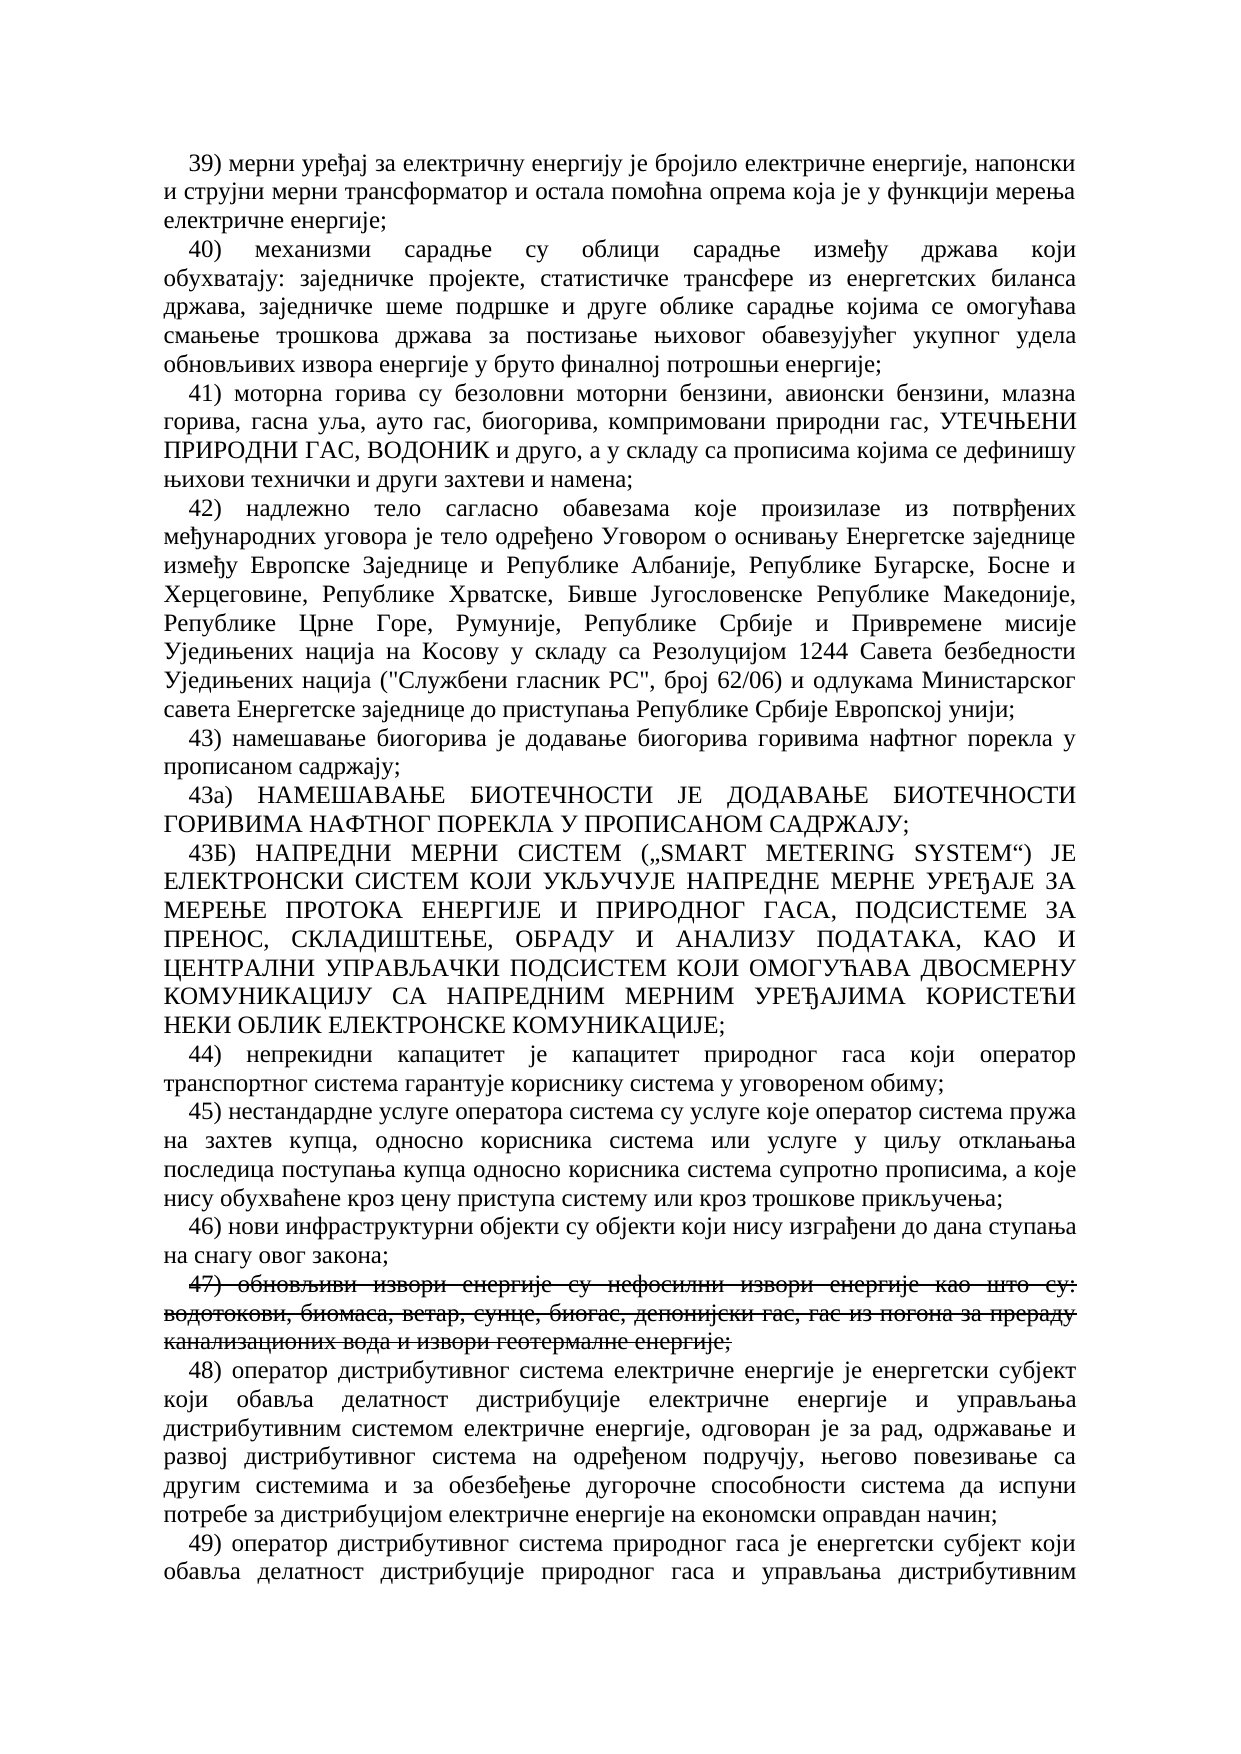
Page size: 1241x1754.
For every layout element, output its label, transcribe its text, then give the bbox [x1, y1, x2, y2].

text 43) намешавање биогорива је додавање биогорива горивима нафтног порекла у прописаном садржају; [163, 723, 1077, 780]
text 39) мерни уређај за електричну енергију је бројило електричне енергије, напонски и струјни мерни трансформатор и остала помоћна опрема која је у функцији мерења електричне енергије; [163, 148, 1077, 234]
text 46) нови инфраструктурни објекти су објекти који нису изграђени до дана ступања на снагу овог закона; [163, 1211, 1077, 1269]
text 47) обновљиви извори енергије су нефосилни извори енергије као што су: водотокови, биомаса, ветар, сунце, биогас, депонијски гас, гас из погона за прераду канализационих вода и извори геотермалне енергије; [163, 1315, 1077, 1355]
text 42) надлежно тело сагласно обавезама које произилазе из потврђених међународних уговора је тело одређено Уговором о оснивању Енергетске заједнице између Европске Заједнице и Републике Албаније, Републике Бугарске, Босне и Херцеговине, Републике Хрватске, Бивше Југословенске Републике Македоније, Републике Црне Горе, Румуније, Републике Србије и Привремене мисије Уједињених нација на Косову у складу са Резолуцијом 1244 Савета безбедности Уједињених нација ("Службени гласник РС", број 62/06) и одлукама Министарског савета Енергетске заједнице до приступања Републике Србије Европској унији; [163, 493, 1077, 723]
text 44) непрекидни капацитет је капацитет природног гаса који оператор транспортног система гарантује кориснику система у уговореном обиму; [163, 1039, 1077, 1096]
text 45) нестандардне услуге оператора система су услуге које оператор система пружа на захтев купца, односно корисника система или услуге у циљу отклањања последица поступања купца односно корисника система супротно прописима, а које нису обухваћене кроз цену приступа систему или кроз трошкове прикључења; [163, 1096, 1077, 1211]
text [163, 1528, 1077, 1585]
text 43а) НАМЕШАВАЊЕ БИОТЕЧНОСТИ ЈЕ ДОДАВАЊЕ БИОТЕЧНОСТИ ГОРИВИМА НАФТНОГ ПОРЕКЛА У ПРОПИСАНОМ САДРЖАЈУ; [163, 780, 1077, 838]
text 41) моторна горива су безоловни моторни бензини, авионски бензини, млазна горива, гасна уља, ауто гас, биогорива, компримовани природни гас, УТЕЧЊЕНИ ПРИРОДНИ ГАС, ВОДОНИК и друго, а у складу са прописима којима се дефинишу њихови технички и други захтеви и намена; [163, 378, 1077, 493]
text 47) обновљиви извори енергије су нефосилни извори енергије као што су: водотокови, биомаса, ветар, сунце, биогас, депонијски гас, гас из погона за прераду канализационих вода и извори геотермалне енергије; [163, 1269, 1077, 1313]
text 48) оператор дистрибутивног система електричне енергије је енергетски субјект који обавља делатност дистрибуције електричне енергије и управљања дистрибутивним системом електричне енергије, одговоран је за рад, одржавање и развој дистрибутивног система на одређеном подручју, његово повезивање са другим системима и за обезбеђење дугорочне способности система да испуни потребе за дистрибуцијом електричне енергије на економски оправдан начин; [163, 1355, 1077, 1528]
text 40) механизми сарадње су облици сарадње између држава који обухватају: заједничке пројекте, статистичке трансфере из енергетских биланса држава, заједничке шеме подршке и друге облике сарадње којима се омогућава смањење трошкова држава за постизање њиховог обавезујућег укупног удела обновљивих извора енергије у бруто финалној потрошњи енергије; [163, 234, 1077, 378]
text 43Б) НАПРЕДНИ МЕРНИ СИСТЕМ („SMART METERING SYSTEM“) ЈЕ ЕЛЕКТРОНСКИ СИСТЕМ КОЈИ УКЉУЧУЈЕ НАПРЕДНЕ МЕРНЕ УРЕЂАЈЕ ЗА МЕРЕЊЕ ПРОТОКА ЕНЕРГИЈЕ И ПРИРОДНОГ ГАСА, ПОДСИСТЕМЕ ЗА ПРЕНОС, СКЛАДИШТЕЊЕ, ОБРАДУ И АНАЛИЗУ ПОДАТАКА, КАО И ЦЕНТРАЛНИ УПРАВЉАЧКИ ПОДСИСТЕМ КОЈИ ОМОГУЋАВА ДВОСМЕРНУ КОМУНИКАЦИЈУ СА НАПРЕДНИМ МЕРНИМ УРЕЂАЈИМА КОРИСТЕЋИ НЕКИ ОБЛИК ЕЛЕКТРОНСКЕ КОМУНИКАЦИЈЕ; [163, 838, 1077, 1039]
